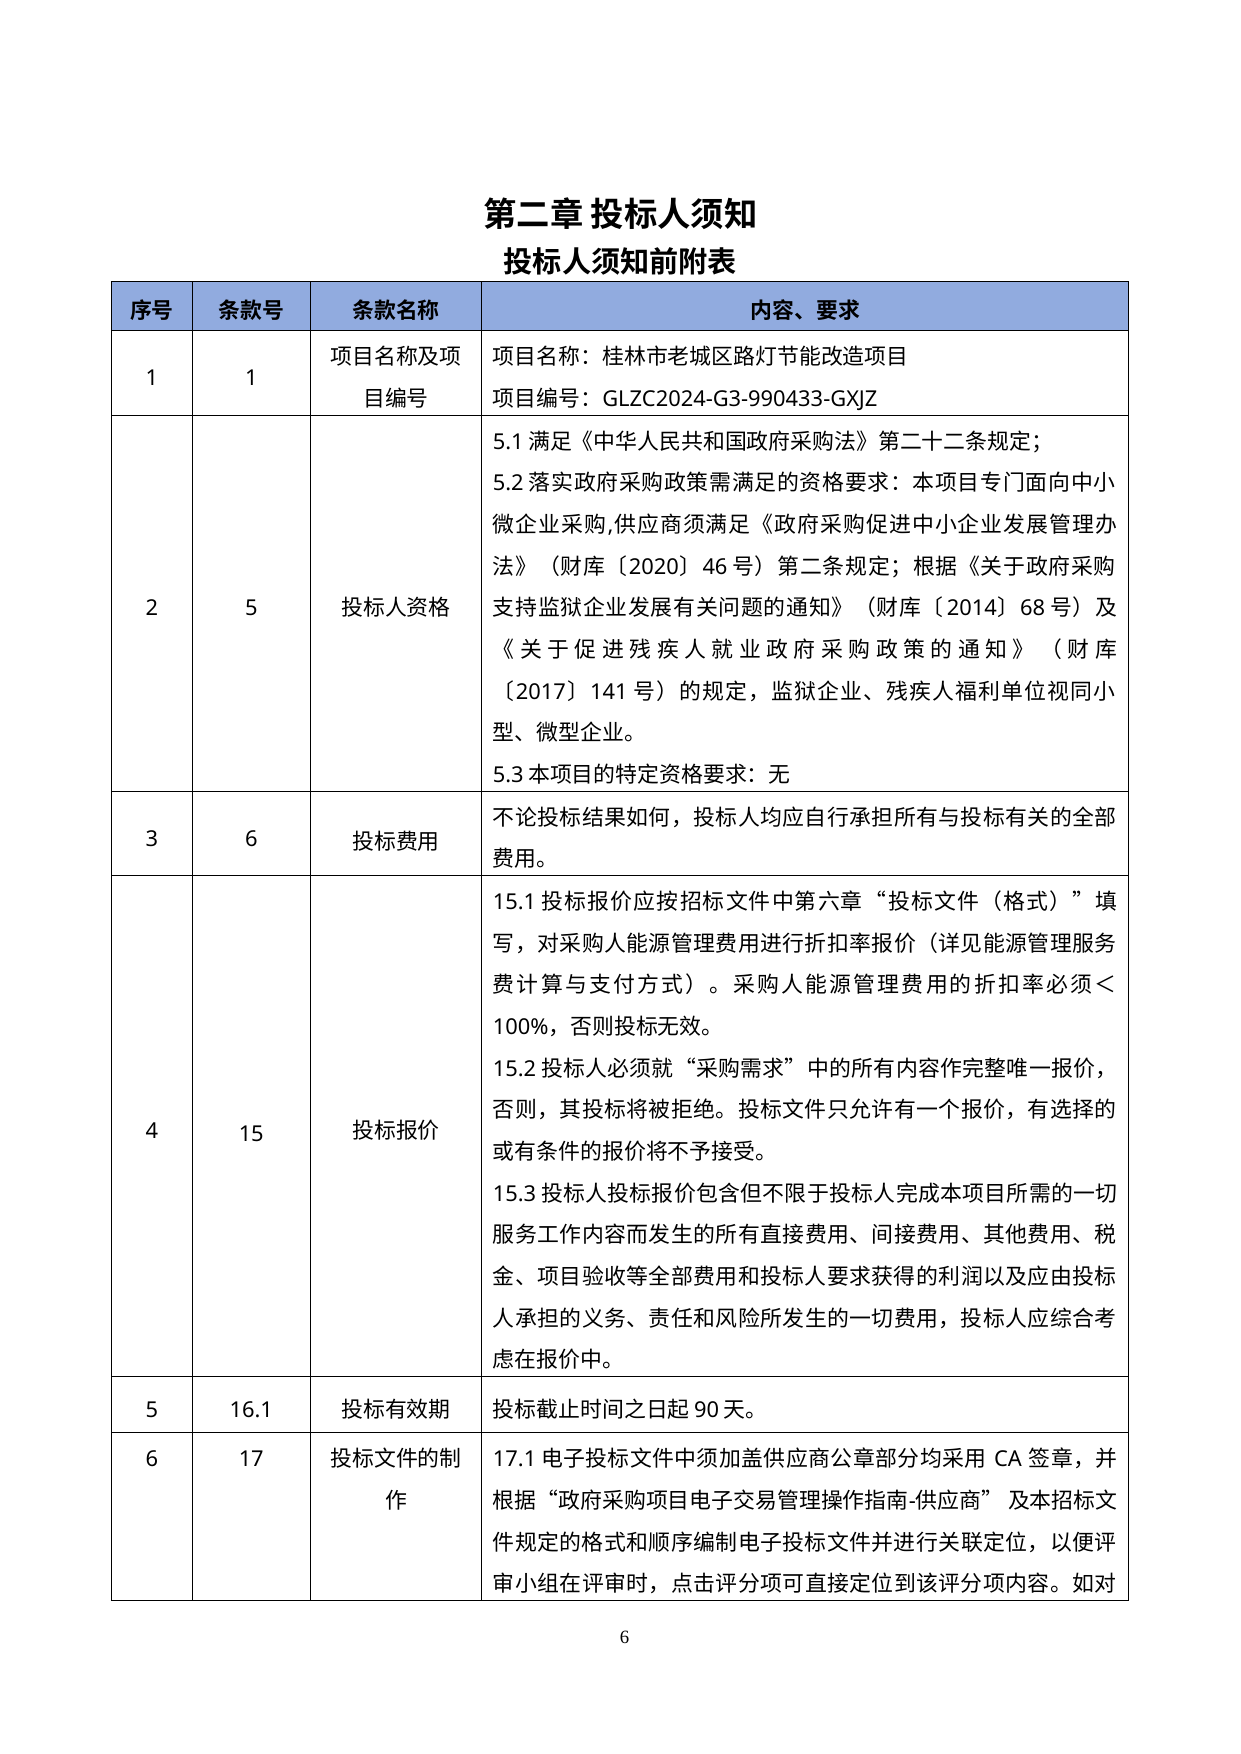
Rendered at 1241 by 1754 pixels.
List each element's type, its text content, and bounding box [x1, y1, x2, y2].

subtitle 第二章 投标人须知 [112, 189, 1128, 235]
table_cell 5.1满足《中华人民共和国政府采购法》第二十二条规定； 5.2落实政府采购政策需满足的资格要求：本项目专门面向中小微企业采购,供应商须满足《政府采购促进中小企业发展管理办法》（财库〔2020〕46号）第二条规定；根据《关于政府采购支持监狱企业发展有关问题的通知》（财库〔2014〕68号）及《关于促进残疾人就业政府采购政策的通知》（财库〔2017〕141号）的规定，监狱企业、残疾人福利单位视同小型、微型企业。 5.3本项目的特定资格要求：无 [482, 416, 1128, 791]
table_cell 6 [112, 1433, 192, 1600]
table_cell 项目名称：桂林市老城区路灯节能改造项目 项目编号：GLZC2024-G3-990433-GXJZ [482, 331, 1128, 415]
table_header 内容、要求 [482, 282, 1128, 330]
table_cell 投标文件的制作 [311, 1433, 481, 1600]
table_cell 投标费用 [311, 792, 481, 875]
table_cell 5 [193, 416, 310, 791]
table_cell 投标人资格 [311, 416, 481, 791]
table_cell 16.1 [193, 1377, 310, 1432]
table_header 条款号 [193, 282, 310, 330]
table_header 条款名称 [311, 282, 481, 330]
table_cell 15 [193, 876, 310, 1376]
table_cell 不论投标结果如何，投标人均应自行承担所有与投标有关的全部费用。 [482, 792, 1128, 875]
table_cell 投标有效期 [311, 1377, 481, 1432]
table_cell 3 [112, 792, 192, 875]
table_cell 2 [112, 416, 192, 791]
table_header 序号 [112, 282, 192, 330]
table_cell 17 [193, 1433, 310, 1600]
table_cell 1 [112, 331, 192, 415]
table_cell 项目名称及项目编号 [311, 331, 481, 415]
table_cell 5 [112, 1377, 192, 1432]
table_cell 6 [193, 792, 310, 875]
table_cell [482, 1433, 1128, 1600]
table_cell 投标报价 [311, 876, 481, 1376]
table_cell 投标截止时间之日起90天。 [482, 1377, 1128, 1432]
text 投标人须知前附表 [112, 235, 1128, 281]
table_cell 4 [112, 876, 192, 1376]
table_cell 1 [193, 331, 310, 415]
table_cell 15.1投标报价应按招标文件中第六章“投标文件（格式）”填写，对采购人能源管理费用进行折扣率报价（详见能源管理服务费计算与支付方式）。采购人能源管理费用的折扣率必须＜100%，否则投标无效。 15.2投标人必须就“采购需求”中的所有内容作完整唯一报价，否则，其投标将被拒绝。投标文件只允许有一个报价，有选择的或有条件的报价将不予接受。 15.3投标人投标报价包含但不限于投标人完成本项目所需的一切服务工作内容而发生的所有直接费用、间接费用、其他费用、税金、项目验收等全部费用和投标人要求获得的利润以及应由投标人承担的义务、责任和风险所发生的一切费用，投标人应综合考虑在报价中。 [482, 876, 1128, 1376]
